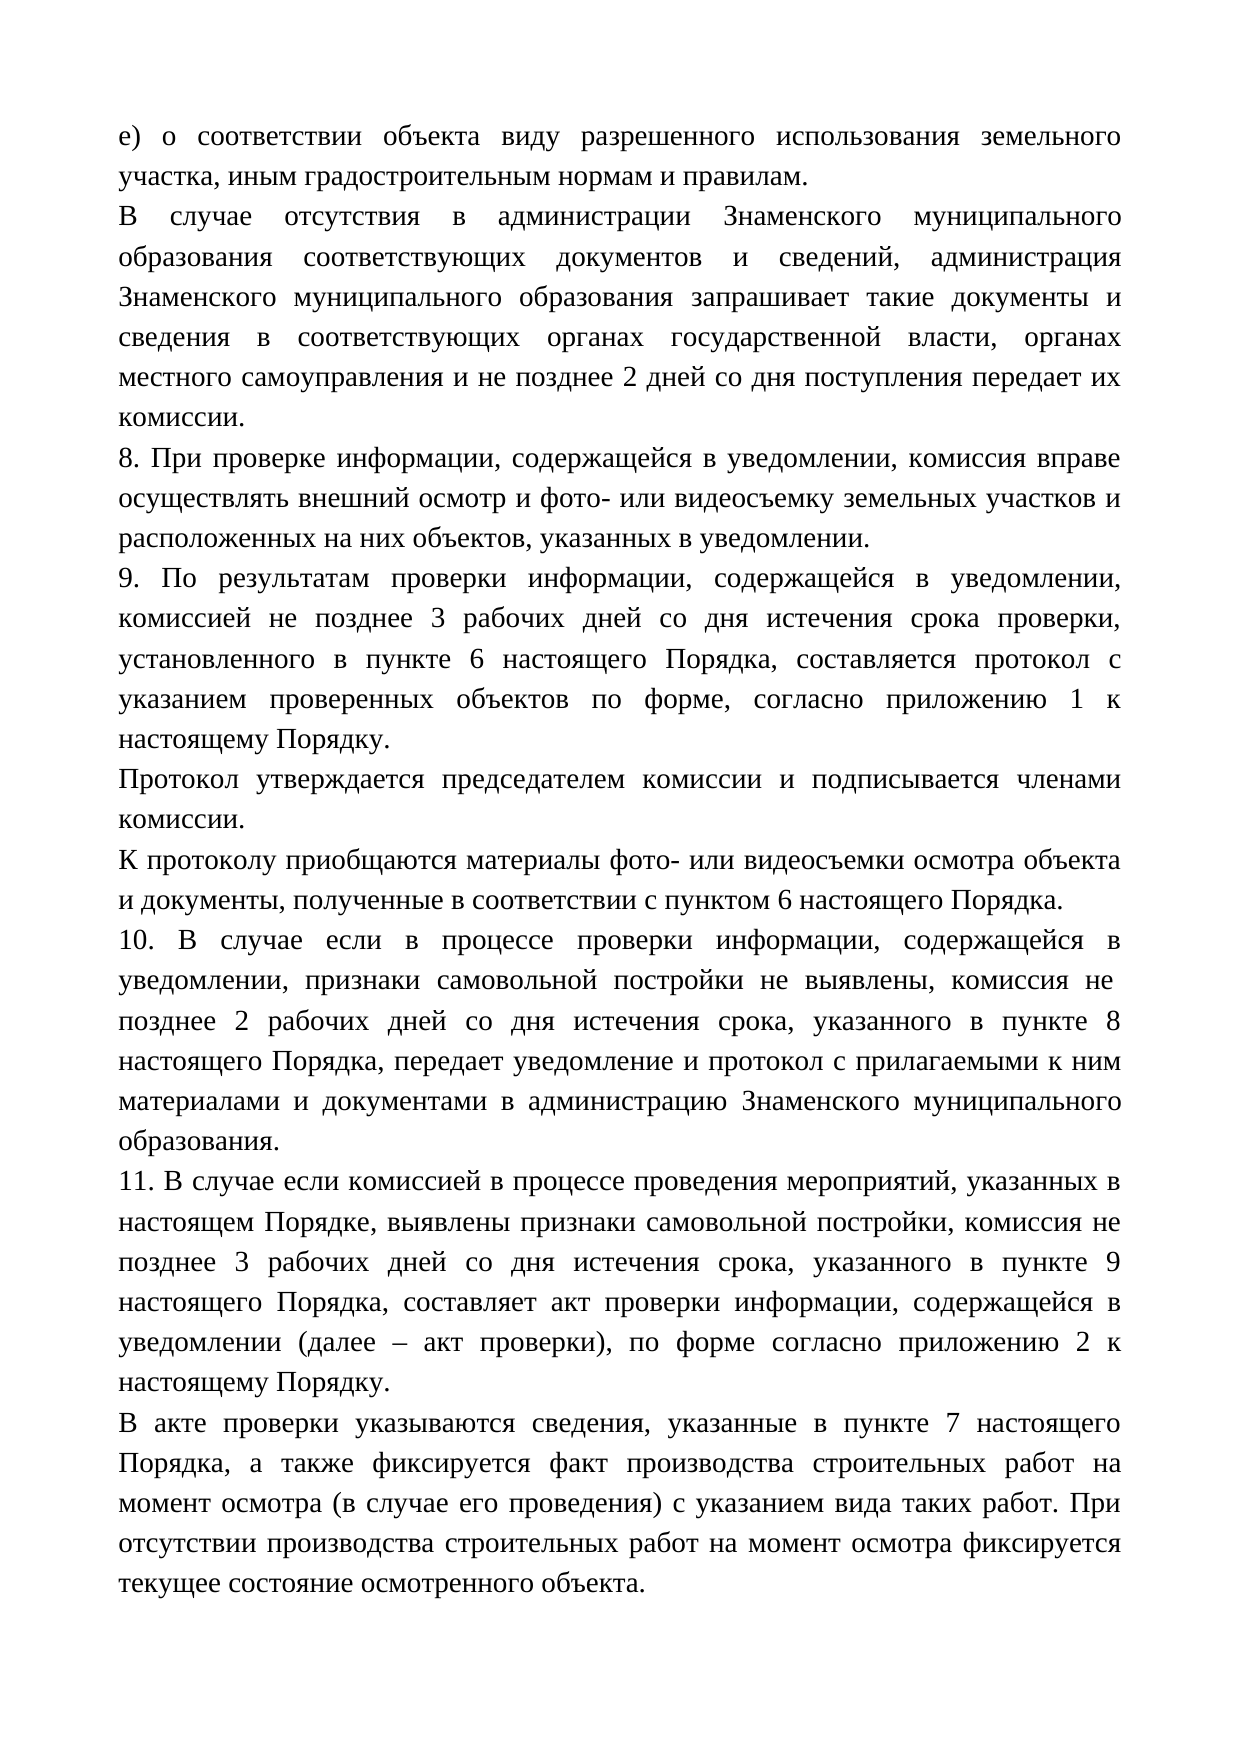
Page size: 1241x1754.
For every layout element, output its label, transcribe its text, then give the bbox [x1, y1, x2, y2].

text Протокол утверждается председателем комиссии и подписывается членами комиссии. [118, 761, 1122, 835]
text 11. В случае если комиссией в процессе проведения мероприятий, указанных в настоящем Порядке, выявлены признаки самовольной постройки, комиссия не позднее 3 рабочих дней со дня истечения срока, указанного в пункте 9 настоящего Порядка, составляет акт проверки информации, содержащейся в уведомлении (далее – акт проверки), по форме согласно приложению 2 к настоящему Порядку. [118, 1163, 1122, 1398]
text В акте проверки указываются сведения, указанные в пункте 7 настоящего Порядка, а также фиксируется факт производства строительных работ на момент осмотра (в случае его проведения) с указанием вида таких работ. При отсутствии производства строительных работ на момент осмотра фиксируется текущее состояние осмотренного объекта. [118, 1405, 1122, 1599]
text 9. По результатам проверки информации, содержащейся в уведомлении, комиссией не позднее 3 рабочих дней со дня истечения срока проверки, установленного в пункте 6 настоящего Порядка, составляется протокол с указанием проверенных объектов по форме, согласно приложению 1 к настоящему Порядку. [118, 560, 1122, 755]
text К протоколу приобщаются материалы фото- или видеосъемки осмотра объекта и документы, полученные в соответствии с пунктом 6 настоящего Порядка. [118, 842, 1122, 916]
text В случае отсутствия в администрации Знаменского муниципального образования соответствующих документов и сведений, администрация Знаменского муниципального образования запрашивает такие документы и сведения в соответствующих органах государственной власти, органах местного самоуправления и не позднее 2 дней со дня поступления передает их комиссии. [118, 198, 1122, 433]
text 10. В случае если в процессе проверки информации, содержащейся в уведомлении, признаки самовольной постройки не выявлены, комиссия не позднее 2 рабочих дней со дня истечения срока, указанного в пункте 8 настоящего Порядка, передает уведомление и протокол с прилагаемыми к ним материалами и документами в администрацию Знаменского муниципального образования. [118, 922, 1122, 1157]
text е) о соответствии объекта виду разрешенного использования земельного участка, иным градостроительным нормам и правилам. [118, 118, 1122, 192]
text 8. При проверке информации, содержащейся в уведомлении, комиссия вправе осуществлять внешний осмотр и фото- или видеосъемку земельных участков и расположенных на них объектов, указанных в уведомлении. [118, 440, 1122, 554]
